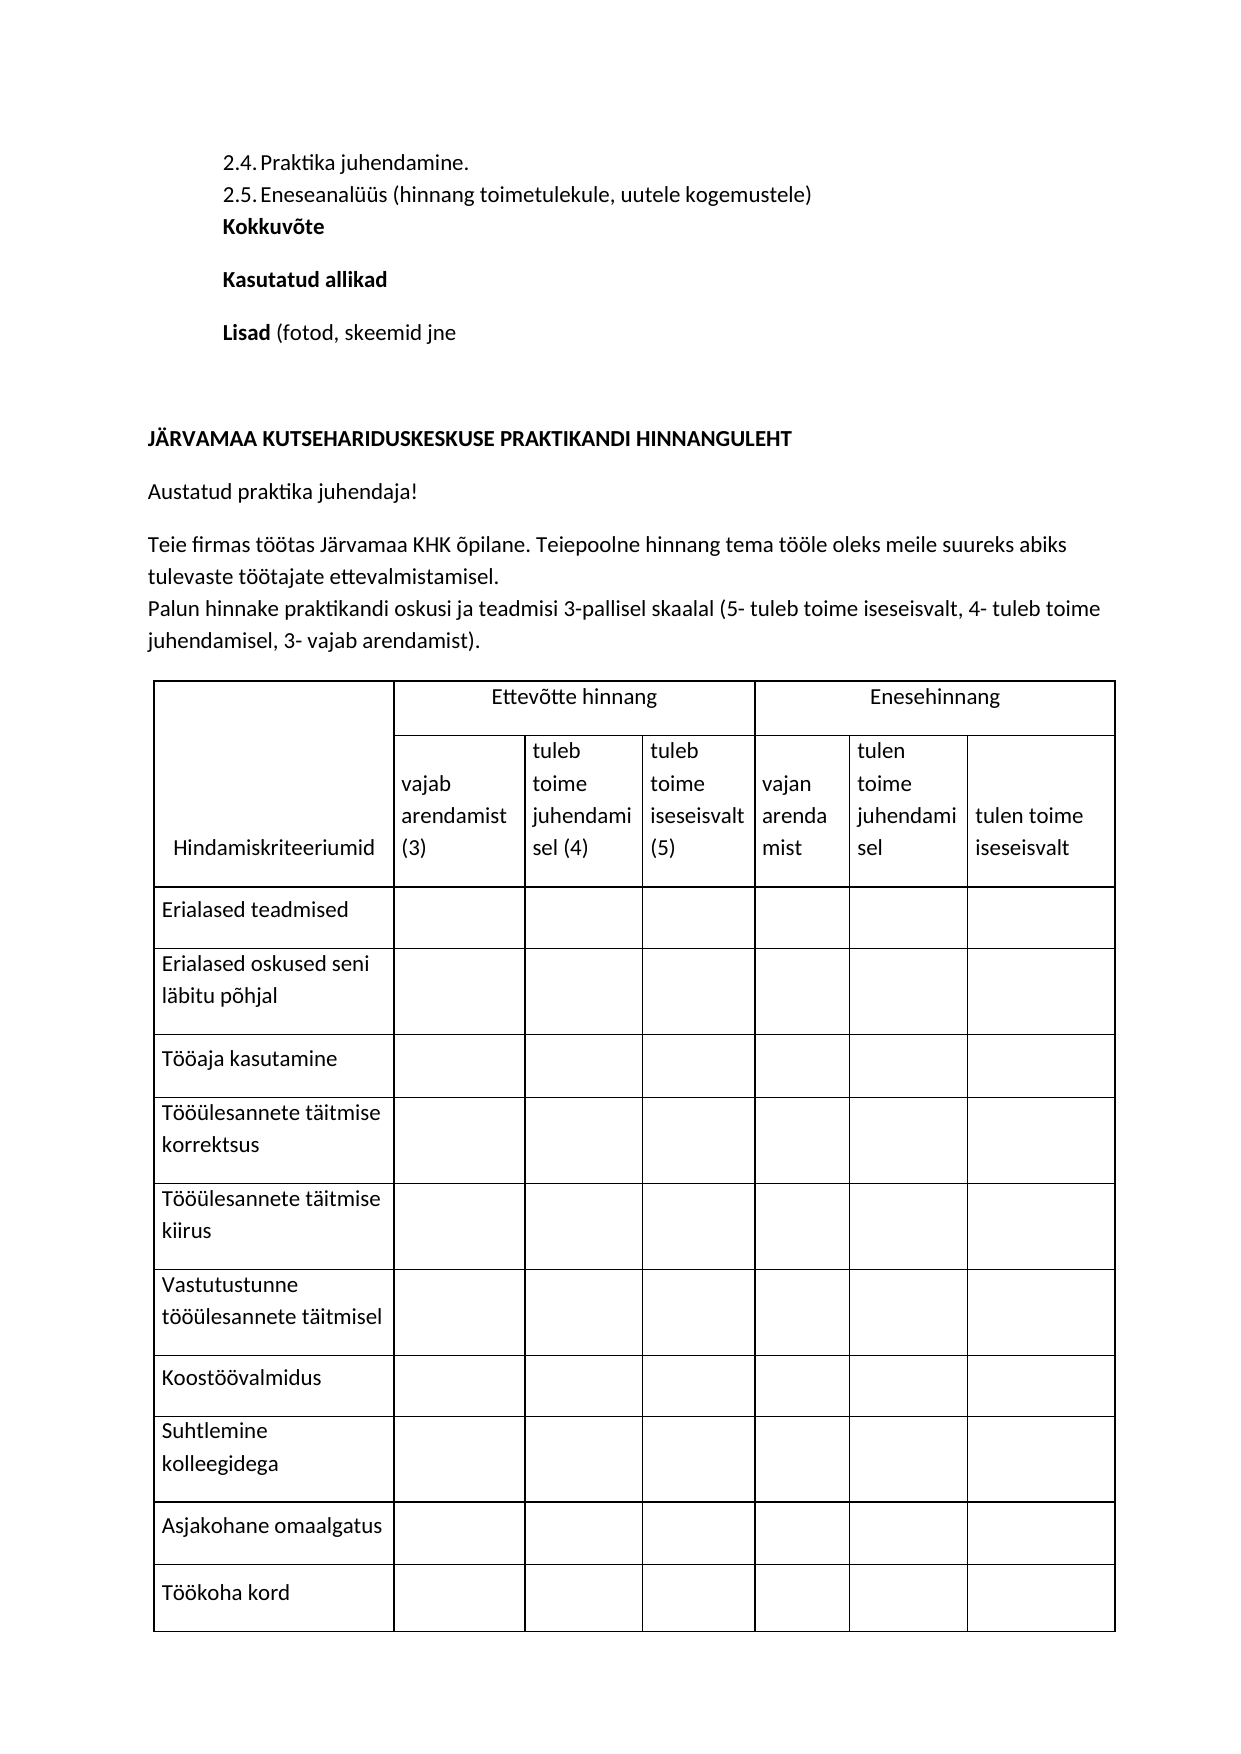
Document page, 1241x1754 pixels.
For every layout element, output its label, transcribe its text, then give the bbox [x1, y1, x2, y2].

table_cell [643, 1184, 754, 1269]
table_cell [968, 1503, 1114, 1564]
table_cell [526, 1417, 642, 1501]
table_cell tuleb toime iseseisvalt (5) [643, 736, 754, 886]
table_cell [850, 888, 967, 948]
table_cell [526, 1035, 642, 1097]
table_cell [526, 1356, 642, 1416]
table_cell [643, 888, 754, 948]
table_cell [643, 1565, 754, 1631]
table_cell Suhtlemine kolleegidega [155, 1417, 393, 1501]
table_cell [968, 888, 1114, 948]
text Kasutatud allikad [223, 265, 1137, 293]
table_cell Erialased teadmised [155, 888, 393, 948]
table_cell Tööülesannete täitmise kiirus [155, 1184, 393, 1269]
table_cell [526, 1098, 642, 1183]
table_cell Tööülesannete täitmise korrektsus [155, 1098, 393, 1183]
table_cell [968, 949, 1114, 1034]
table_cell [643, 1417, 754, 1501]
table_cell [756, 1565, 849, 1631]
table_cell Töökoha kord [155, 1565, 393, 1631]
table_cell [526, 1184, 642, 1269]
table_cell [968, 1270, 1114, 1354]
text Kokkuvõte [223, 212, 1137, 240]
table_cell [395, 1565, 524, 1631]
table_cell [756, 1035, 849, 1097]
table_cell Vastutustunne tööülesannete täitmisel [155, 1270, 393, 1354]
table_cell [850, 1098, 967, 1183]
table_cell [643, 1270, 754, 1354]
table_cell [850, 1356, 967, 1416]
table_cell tulen toime juhendamisel [850, 736, 967, 886]
text Lisad (fotod, skeemid jne [223, 318, 1137, 346]
table_cell [850, 1503, 967, 1564]
table_header Hindamiskriteeriumid [155, 682, 393, 886]
table_cell [968, 1098, 1114, 1183]
table_cell [756, 1098, 849, 1183]
table_cell [968, 1565, 1114, 1631]
table_cell [395, 1270, 524, 1354]
table_cell [756, 1270, 849, 1354]
table_cell [526, 1270, 642, 1354]
table_cell vajab arendamist (3) [395, 736, 524, 886]
table_cell [395, 1098, 524, 1183]
table_cell [756, 1503, 849, 1564]
table_header Ettevõtte hinnang [395, 682, 754, 734]
table_cell [643, 1503, 754, 1564]
table_cell [526, 949, 642, 1034]
table_cell Koostöövalmidus [155, 1356, 393, 1416]
text Austatud praktika juhendaja! [148, 477, 1137, 505]
table_cell vajan arendamist [756, 736, 849, 886]
table_cell [395, 1356, 524, 1416]
table_cell [756, 1417, 849, 1501]
table_cell [850, 1417, 967, 1501]
table_cell [756, 1184, 849, 1269]
table_cell [850, 1035, 967, 1097]
table_cell [756, 888, 849, 948]
table_cell [968, 1184, 1114, 1269]
text Teie firmas töötas Järvamaa KHK õpilane. Teiepoolne hinnang tema tööle oleks meile suureks abiks tulevaste töötajate ettevalmistamisel. Palun hinnake praktikandi oskusi ja teadmisi 3-pallisel skaalal (5- tuleb toime iseseisvalt, 4- tuleb toime juhendamisel, 3- vajab arendamist). [148, 530, 1137, 655]
table_cell [850, 949, 967, 1034]
table_cell [968, 1417, 1114, 1501]
table_cell [850, 1184, 967, 1269]
table_cell [643, 1098, 754, 1183]
table_cell tuleb toime juhendamisel (4) [526, 736, 642, 886]
table_cell [850, 1565, 967, 1631]
table_cell [395, 1035, 524, 1097]
table_cell [643, 1356, 754, 1416]
table_cell [968, 1356, 1114, 1416]
table_cell [643, 949, 754, 1034]
table_cell [395, 888, 524, 948]
list Praktika juhendamine. [223, 148, 1137, 176]
table_header Enesehinnang [756, 682, 1114, 734]
list Eneseanalüüs (hinnang toimetulekule, uutele kogemustele) [223, 180, 1137, 208]
table_cell [968, 1035, 1114, 1097]
table_cell [756, 949, 849, 1034]
table_cell [395, 1503, 524, 1564]
table_cell tulen toime iseseisvalt [968, 736, 1114, 886]
table_cell [643, 1035, 754, 1097]
table_cell [526, 888, 642, 948]
table_cell [756, 1356, 849, 1416]
table_cell [395, 949, 524, 1034]
table_cell [395, 1184, 524, 1269]
table_cell [526, 1503, 642, 1564]
table_cell [850, 1270, 967, 1354]
table_cell Tööaja kasutamine [155, 1035, 393, 1097]
table_cell Erialased oskused seni läbitu põhjal [155, 949, 393, 1034]
text Järvamaa Kutsehariduskeskuse praktikandi hinnanguleht [148, 424, 1137, 452]
table_cell [395, 1417, 524, 1501]
table_cell Asjakohane omaalgatus [155, 1503, 393, 1564]
table_cell [526, 1565, 642, 1631]
